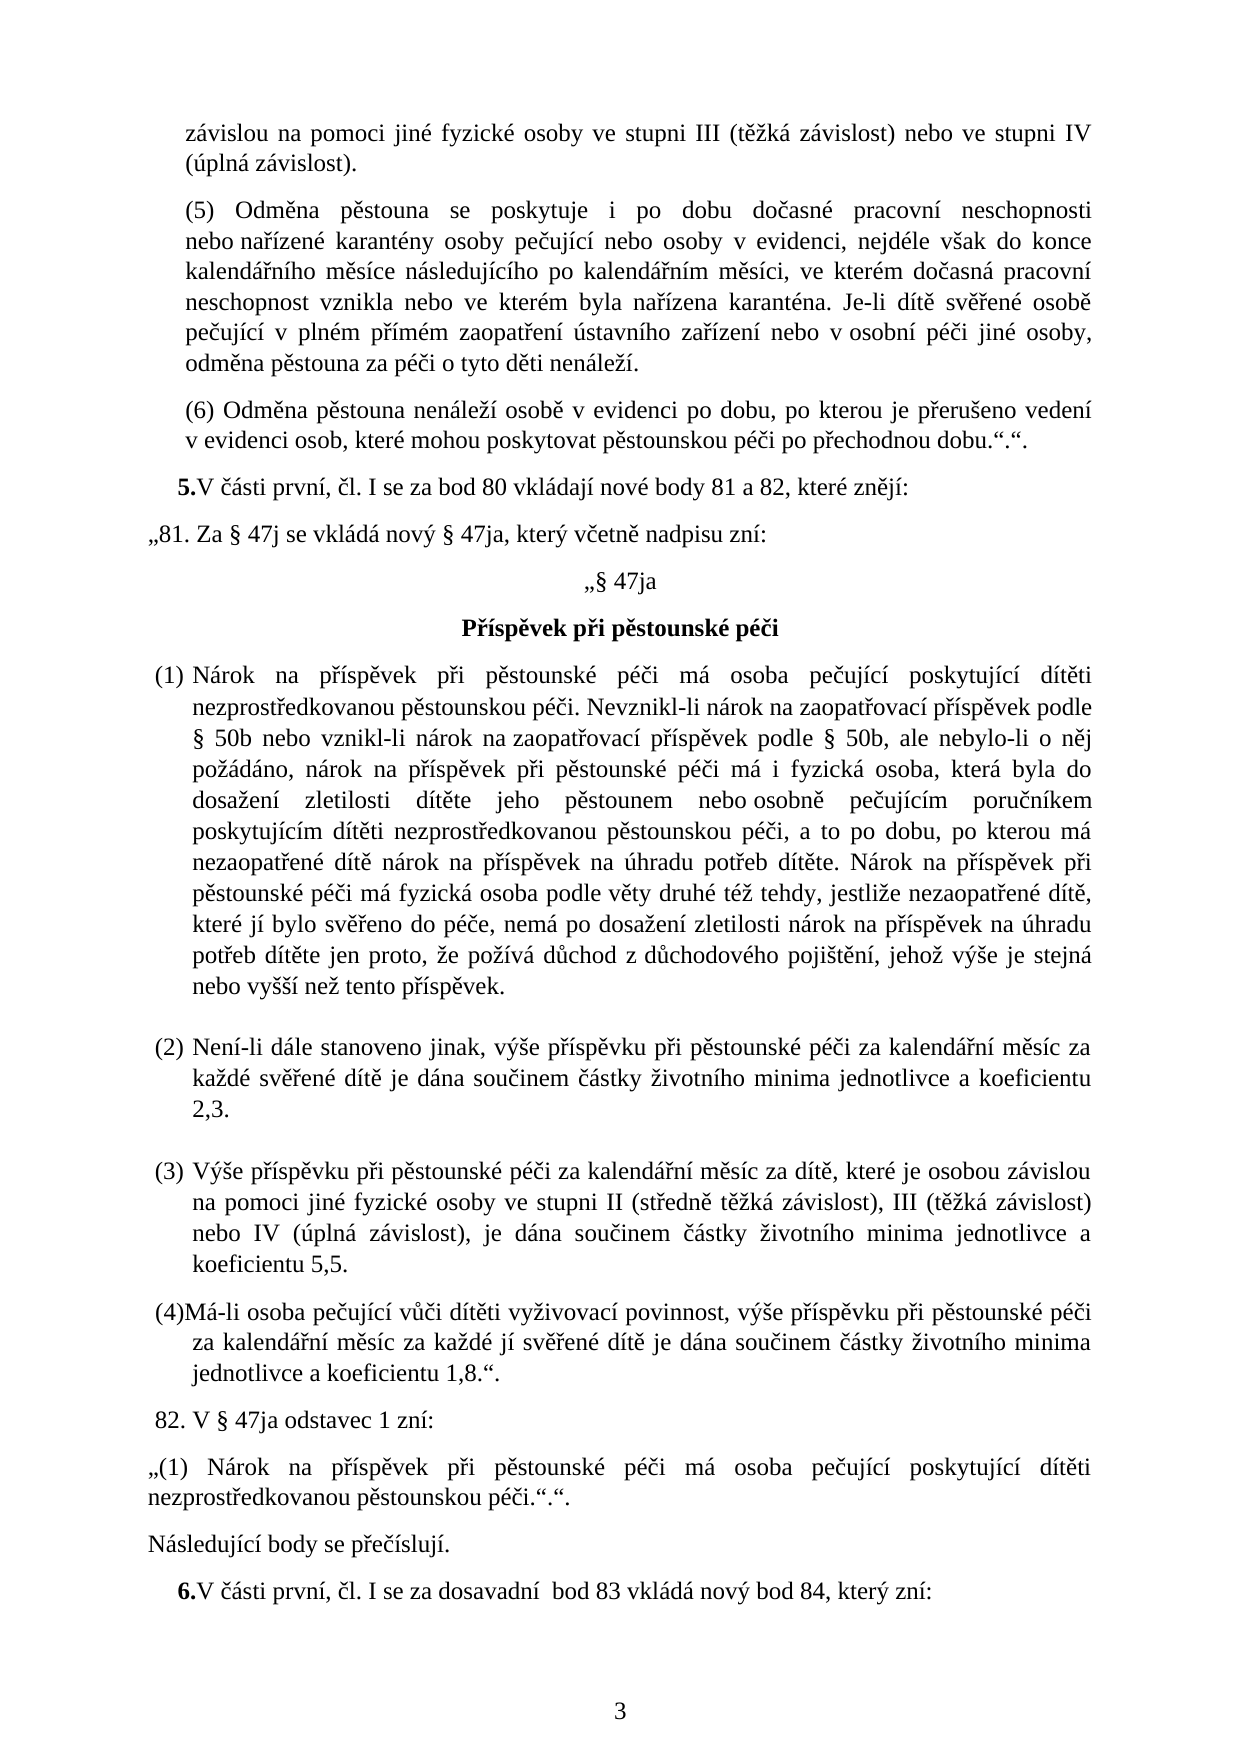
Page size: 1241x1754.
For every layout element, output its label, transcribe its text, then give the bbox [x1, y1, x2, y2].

text „(1) Nárok na příspěvek při pěstounské péči má osoba pečující poskytující dítěti nezprostředkovanou pěstounskou péči.“.“. [148, 1452, 1092, 1511]
text (4)Má-li osoba pečující vůči dítěti vyživovací povinnost, výše příspěvku při pěstounské péči za kalendářní měsíc za každé jí svěřené dítě je dána součinem částky životního minima jednotlivce a koeficientu 1,8.“. [148, 1297, 1092, 1386]
text „81. Za § 47j se vkládá nový § 47ja, který včetně nadpisu zní: [148, 519, 1092, 548]
text (6) Odměna pěstouna nenáleží osobě v evidenci po dobu, po kterou je přerušeno vedení v evidenci osob, které mohou poskytovat pěstounskou péči po přechodnou dobu.“.“. [185, 395, 1092, 454]
list Není-li dále stanoveno jinak, výše příspěvku při pěstounské péči za kalendářní měsíc za každé svěřené dítě je dána součinem částky životního minima jednotlivce a koeficientu 2,3. [154, 1032, 1092, 1123]
text 5.V části první, čl. I se za bod 80 vkládají nové body 81 a 82, které znějí: [148, 472, 1092, 501]
list Nárok na příspěvek při pěstounské péči má osoba pečující poskytující dítěti nezprostředkovanou pěstounskou péči. Nevznikl-li nárok na zaopatřovací příspěvek podle § 50b nebo vznikl-li nárok na zaopatřovací příspěvek podle § 50b, ale nebylo-li o něj požádáno, nárok na příspěvek při pěstounské péči má i fyzická osoba, která byla do dosažení zletilosti dítěte jeho pěstounem nebo osobně pečujícím poručníkem poskytujícím dítěti nezprostředkovanou pěstounskou péči, a to po dobu, po kterou má nezaopatřené dítě nárok na příspěvek na úhradu potřeb dítěte. Nárok na příspěvek při pěstounské péči má fyzická osoba podle věty druhé též tehdy, jestliže nezaopatřené dítě, které jí bylo svěřeno do péče, nemá po dosažení zletilosti nárok na příspěvek na úhradu potřeb dítěte jen proto, že požívá důchod z důchodového pojištění, jehož výše je stejná nebo vyšší než tento příspěvek. [154, 661, 1092, 1000]
text 6.V části první, čl. I se za dosavadní bod 83 vkládá nový bod 84, který zní: [148, 1576, 1092, 1605]
list Výše příspěvku při pěstounské péči za kalendářní měsíc za dítě, které je osobou závislou na pomoci jiné fyzické osoby ve stupni II (středně těžká závislost), III (těžká závislost) nebo IV (úplná závislost), je dána součinem částky životního minima jednotlivce a koeficientu 5,5. [154, 1156, 1092, 1278]
text (5) Odměna pěstouna se poskytuje i po dobu dočasné pracovní neschopnosti nebo nařízené karantény osoby pečující nebo osoby v evidenci, nejdéle však do konce kalendářního měsíce následujícího po kalendářním měsíci, ve kterém dočasná pracovní neschopnost vznikla nebo ve kterém byla nařízena karanténa. Je-li dítě svěřené osobě pečující v plném přímém zaopatření ústavního zařízení nebo v osobní péči jiné osoby, odměna pěstouna za péči o tyto děti nenáleží. [185, 196, 1092, 376]
text Příspěvek při pěstounské péči [148, 613, 1092, 642]
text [185, 118, 1092, 177]
text Následující body se přečíslují. [148, 1529, 1092, 1558]
text „§ 47ja [148, 566, 1092, 595]
text 82. V § 47ja odstavec 1 zní: [154, 1405, 1092, 1433]
